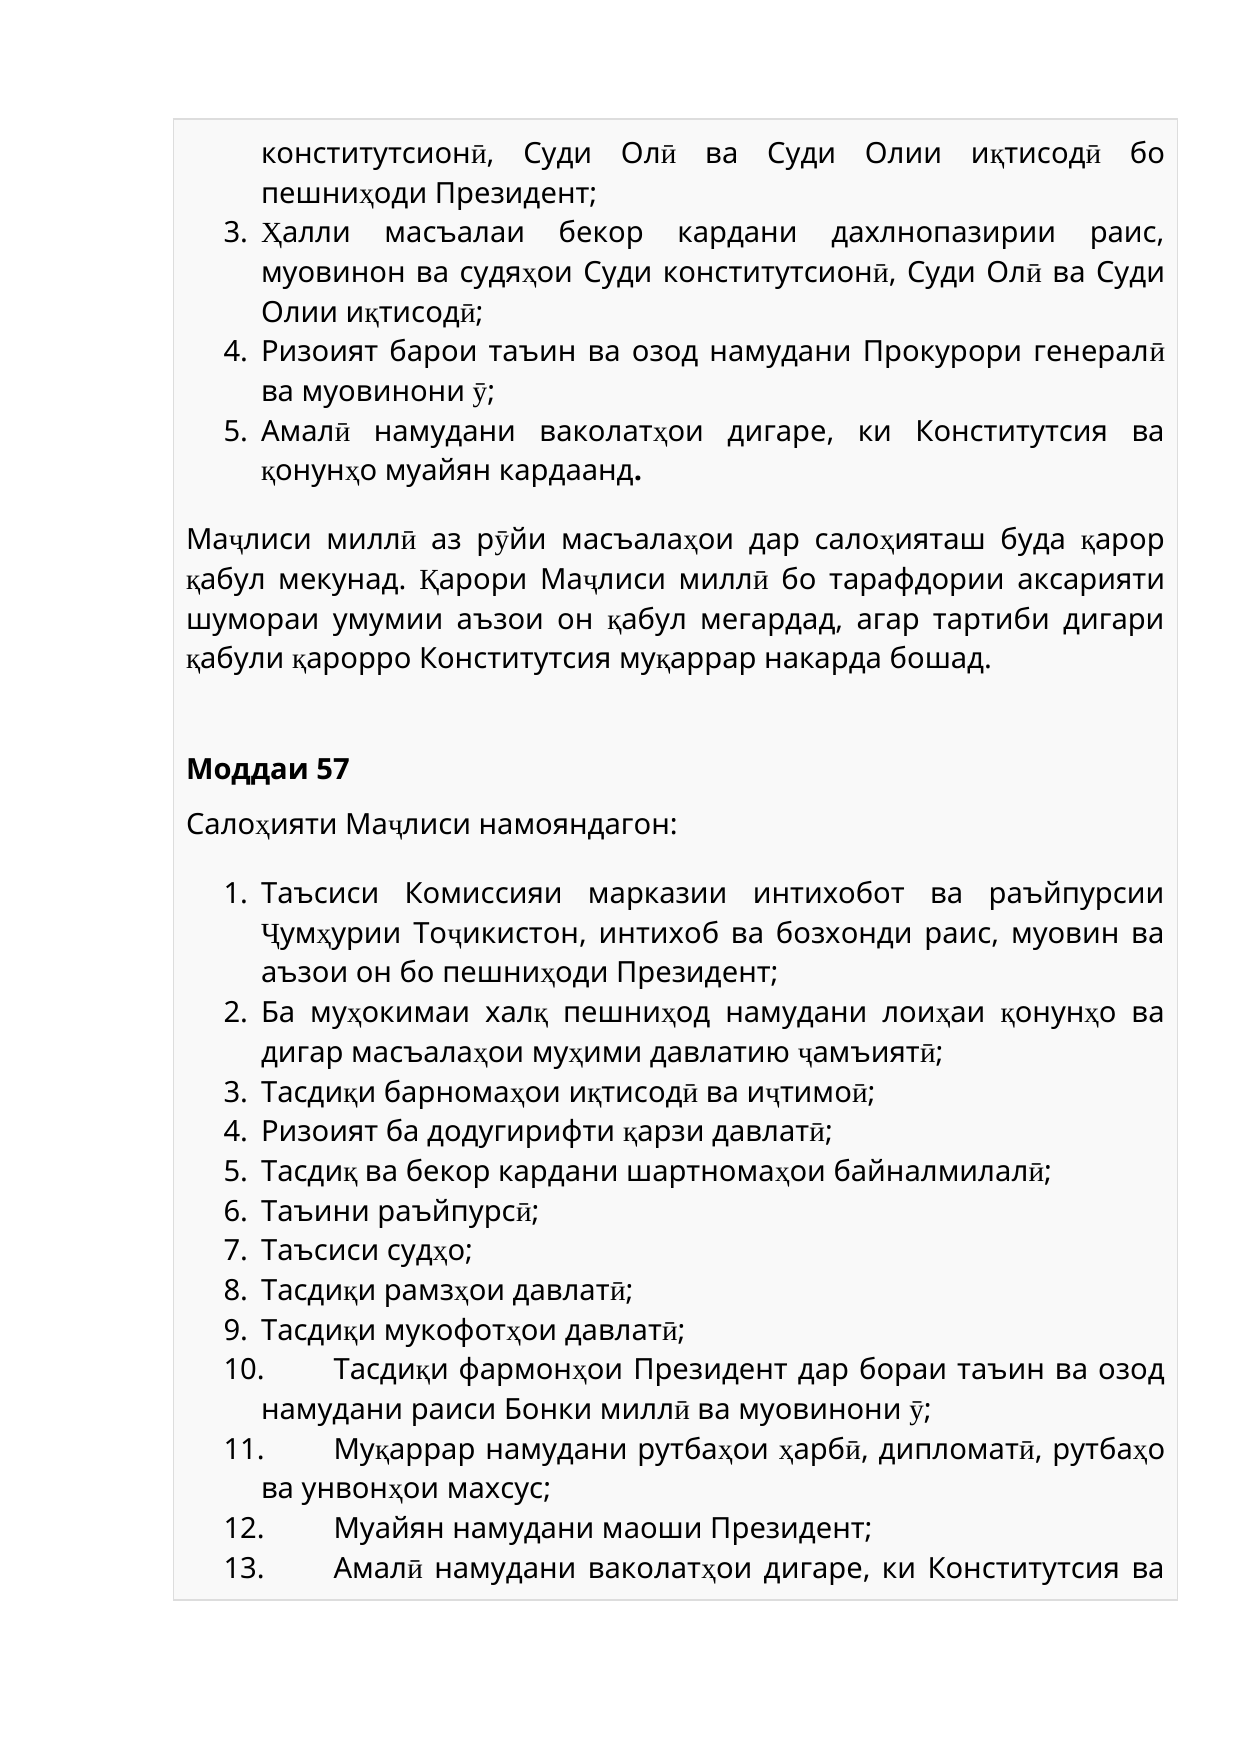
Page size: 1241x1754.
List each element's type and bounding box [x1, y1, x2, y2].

table_header [174, 120, 1177, 1599]
